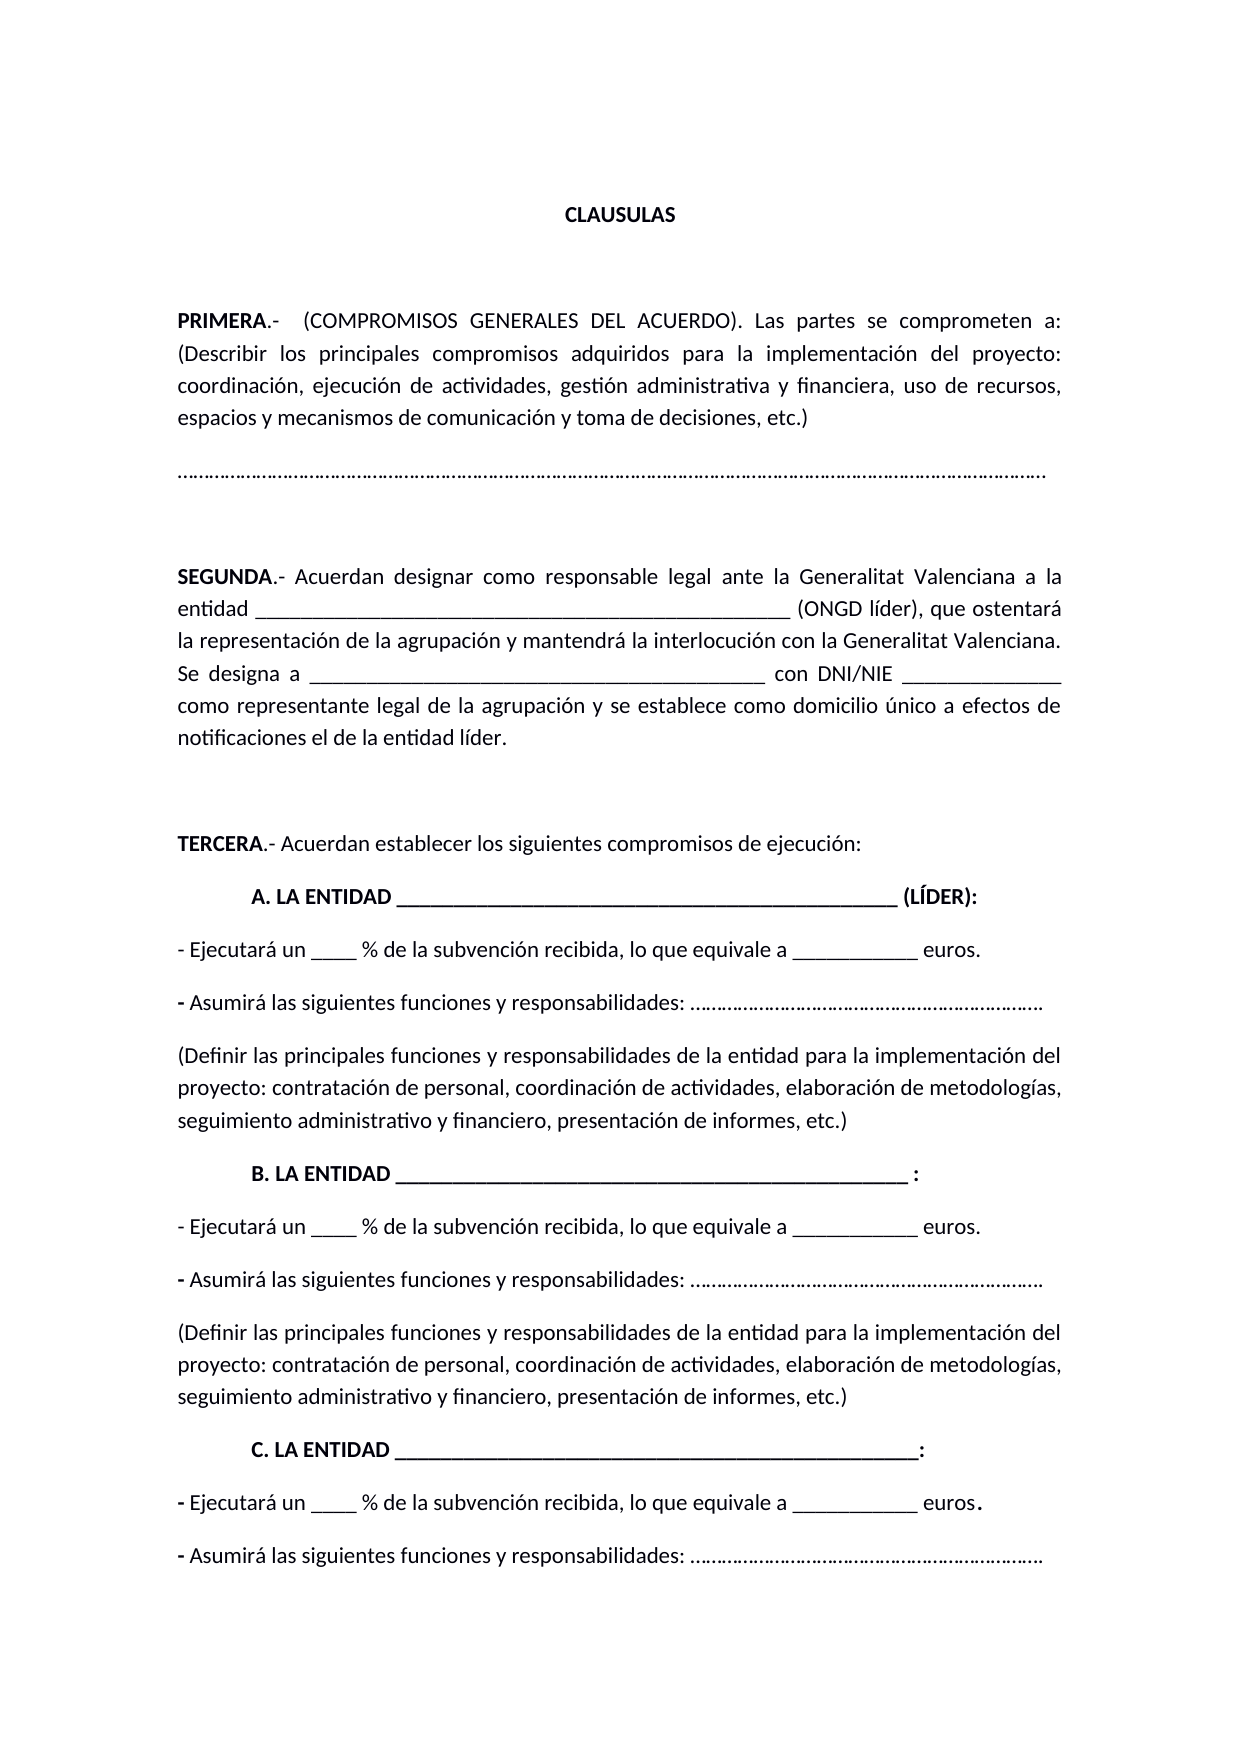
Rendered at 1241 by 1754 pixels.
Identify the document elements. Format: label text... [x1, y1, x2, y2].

text - Asumirá las siguientes funciones y responsabilidades: …………………………………………………………. [177, 1265, 1063, 1293]
text PRIMERA.- (COMPROMISOS GENERALES DEL ACUERDO). Las partes se comprometen a: (Describir los principales compromisos adquiridos para la implementación del proyecto: coordinación, ejecución de actividades, gestión administrativa y financiera, uso de recursos, espacios y mecanismos de comunicación y toma de decisiones, etc.) [177, 307, 1063, 431]
text A. LA ENTIDAD ____________________________________________ (LÍDER): [177, 882, 1063, 910]
text SEGUNDA.- Acuerdan designar como responsable legal ante la Generalitat Valenciana a la entidad _______________________________________________ (ONGD líder), que ostentará la representación de la agrupación y mantendrá la interlocución con la Generalitat Valenciana. Se designa a ________________________________________ con DNI/NIE ______________ como representante legal de la agrupación y se establece como domicilio único a efectos de notificaciones el de la entidad líder. [177, 562, 1063, 751]
text - Asumirá las siguientes funciones y responsabilidades: …………………………………………………………. [177, 988, 1063, 1016]
text TERCERA.- Acuerdan establecer los siguientes compromisos de ejecución: [177, 829, 1063, 857]
text ………………………………………………………………………………………………………………………………………………… [177, 456, 1063, 484]
text B. LA ENTIDAD _____________________________________________ : [177, 1159, 1063, 1187]
text - Asumirá las siguientes funciones y responsabilidades: …………………………………………………………. [177, 1541, 1063, 1569]
text C. LA ENTIDAD ______________________________________________: [177, 1435, 1063, 1463]
text CLAUSULAS [177, 201, 1063, 229]
text - Ejecutará un ____ % de la subvención recibida, lo que equivale a ___________ euros. [177, 935, 1063, 963]
text - Ejecutará un ____ % de la subvención recibida, lo que equivale a ___________ euros. [177, 1488, 1063, 1516]
text - Ejecutará un ____ % de la subvención recibida, lo que equivale a ___________ euros. [177, 1212, 1063, 1240]
